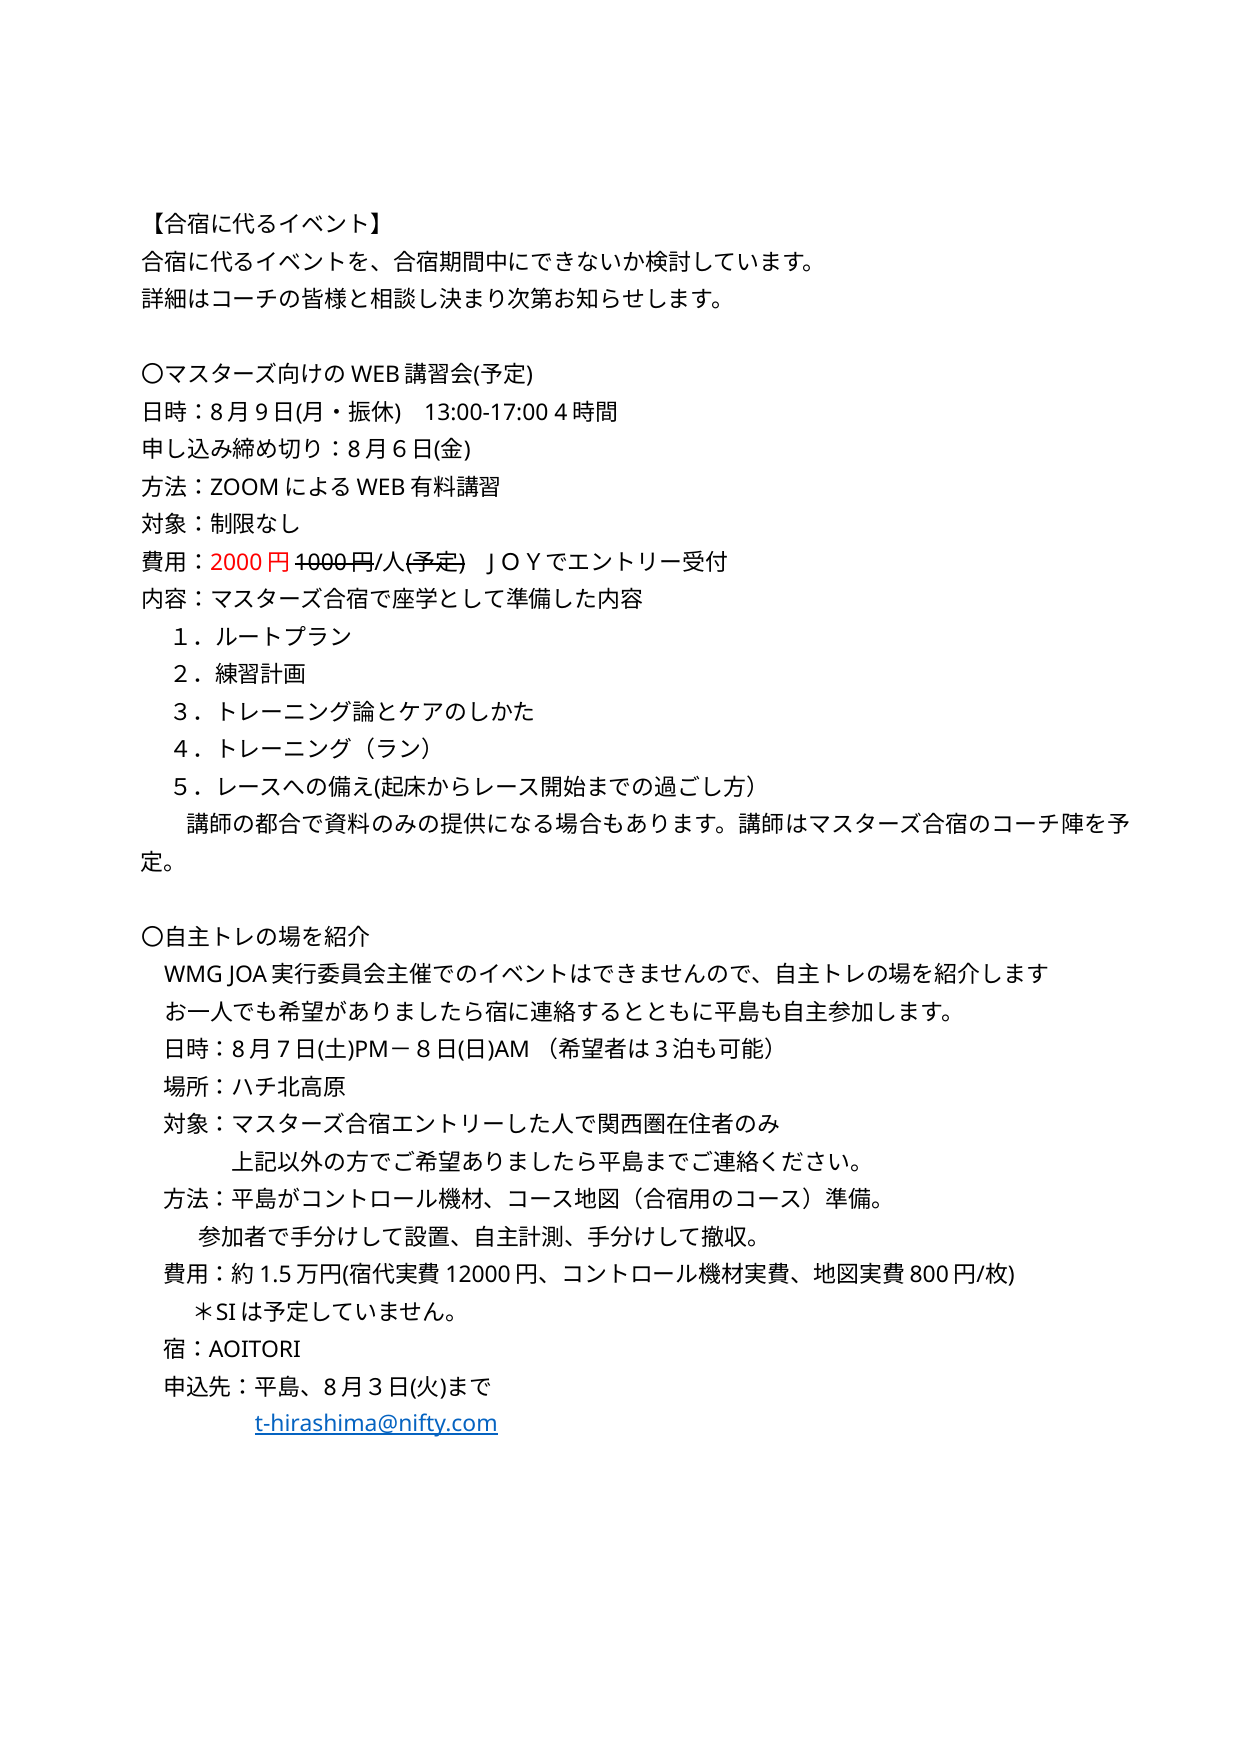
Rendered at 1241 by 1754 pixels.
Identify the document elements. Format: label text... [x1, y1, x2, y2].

text 日時：8月9日(月・振休) 13:00-17:00 4時間 [118, 391, 1134, 429]
text ５．レースへの備え(起床からレース開始までの過ごし方） [140, 766, 1134, 804]
text 合宿に代るイベントを、合宿期間中にできないか検討しています。 [118, 241, 1134, 279]
text 【合宿に代るイベント】 [118, 204, 1134, 241]
text １．ルートプラン [140, 616, 1134, 654]
text 参加者で手分けして設置、自主計測、手分けして撤収。 [140, 1216, 1134, 1254]
text 費用：2000円1000円/人(予定) JＯＹでエントリー受付 [118, 541, 1134, 579]
text お一人でも希望がありましたら宿に連絡するとともに平島も自主参加します。 [118, 991, 1134, 1029]
text 日時：8月7日(土)PM－８日(日)AM （希望者は3泊も可能） [140, 1029, 1134, 1066]
text ４．トレーニング（ラン） [140, 729, 1134, 766]
text WMG JOA実行委員会主催でのイベントはできませんので、自主トレの場を紹介します [118, 954, 1134, 991]
text 対象：マスターズ合宿エントリーした人で関西圏在住者のみ [140, 1104, 1134, 1141]
text 対象：制限なし [118, 504, 1134, 541]
text 方法：ZOOMによるWEB有料講習 [118, 466, 1134, 504]
text 詳細はコーチの皆様と相談し決まり次第お知らせします。 [118, 279, 1134, 316]
text 場所：ハチ北高原 [140, 1066, 1134, 1104]
text 〇自主トレの場を紹介 [118, 916, 1134, 954]
text 宿：AOITORI [140, 1329, 1134, 1366]
text ２．練習計画 [140, 654, 1134, 691]
text 講師の都合で資料のみの提供になる場合もあります。講師はマスターズ合宿のコーチ陣を予定。 [140, 804, 1134, 879]
text 費用：約1.5万円(宿代実費12000円、コントロール機材実費、地図実費800円/枚) [140, 1254, 1134, 1291]
text 申し込み締め切り：8月６日(金) [118, 429, 1134, 466]
text t-hirashima@nifty.com [140, 1404, 1134, 1441]
text 申込先：平島、8月３日(火)まで [140, 1366, 1134, 1404]
text 上記以外の方でご希望ありましたら平島までご連絡ください。 [140, 1141, 1134, 1179]
text ３．トレーニング論とケアのしかた [140, 691, 1134, 729]
text 〇マスターズ向けのWEB講習会(予定) [118, 354, 1134, 391]
text ＊SIは予定していません。 [140, 1291, 1134, 1329]
text 内容：マスターズ合宿で座学として準備した内容 [118, 579, 1134, 616]
text 方法：平島がコントロール機材、コース地図（合宿用のコース）準備。 [140, 1179, 1134, 1216]
